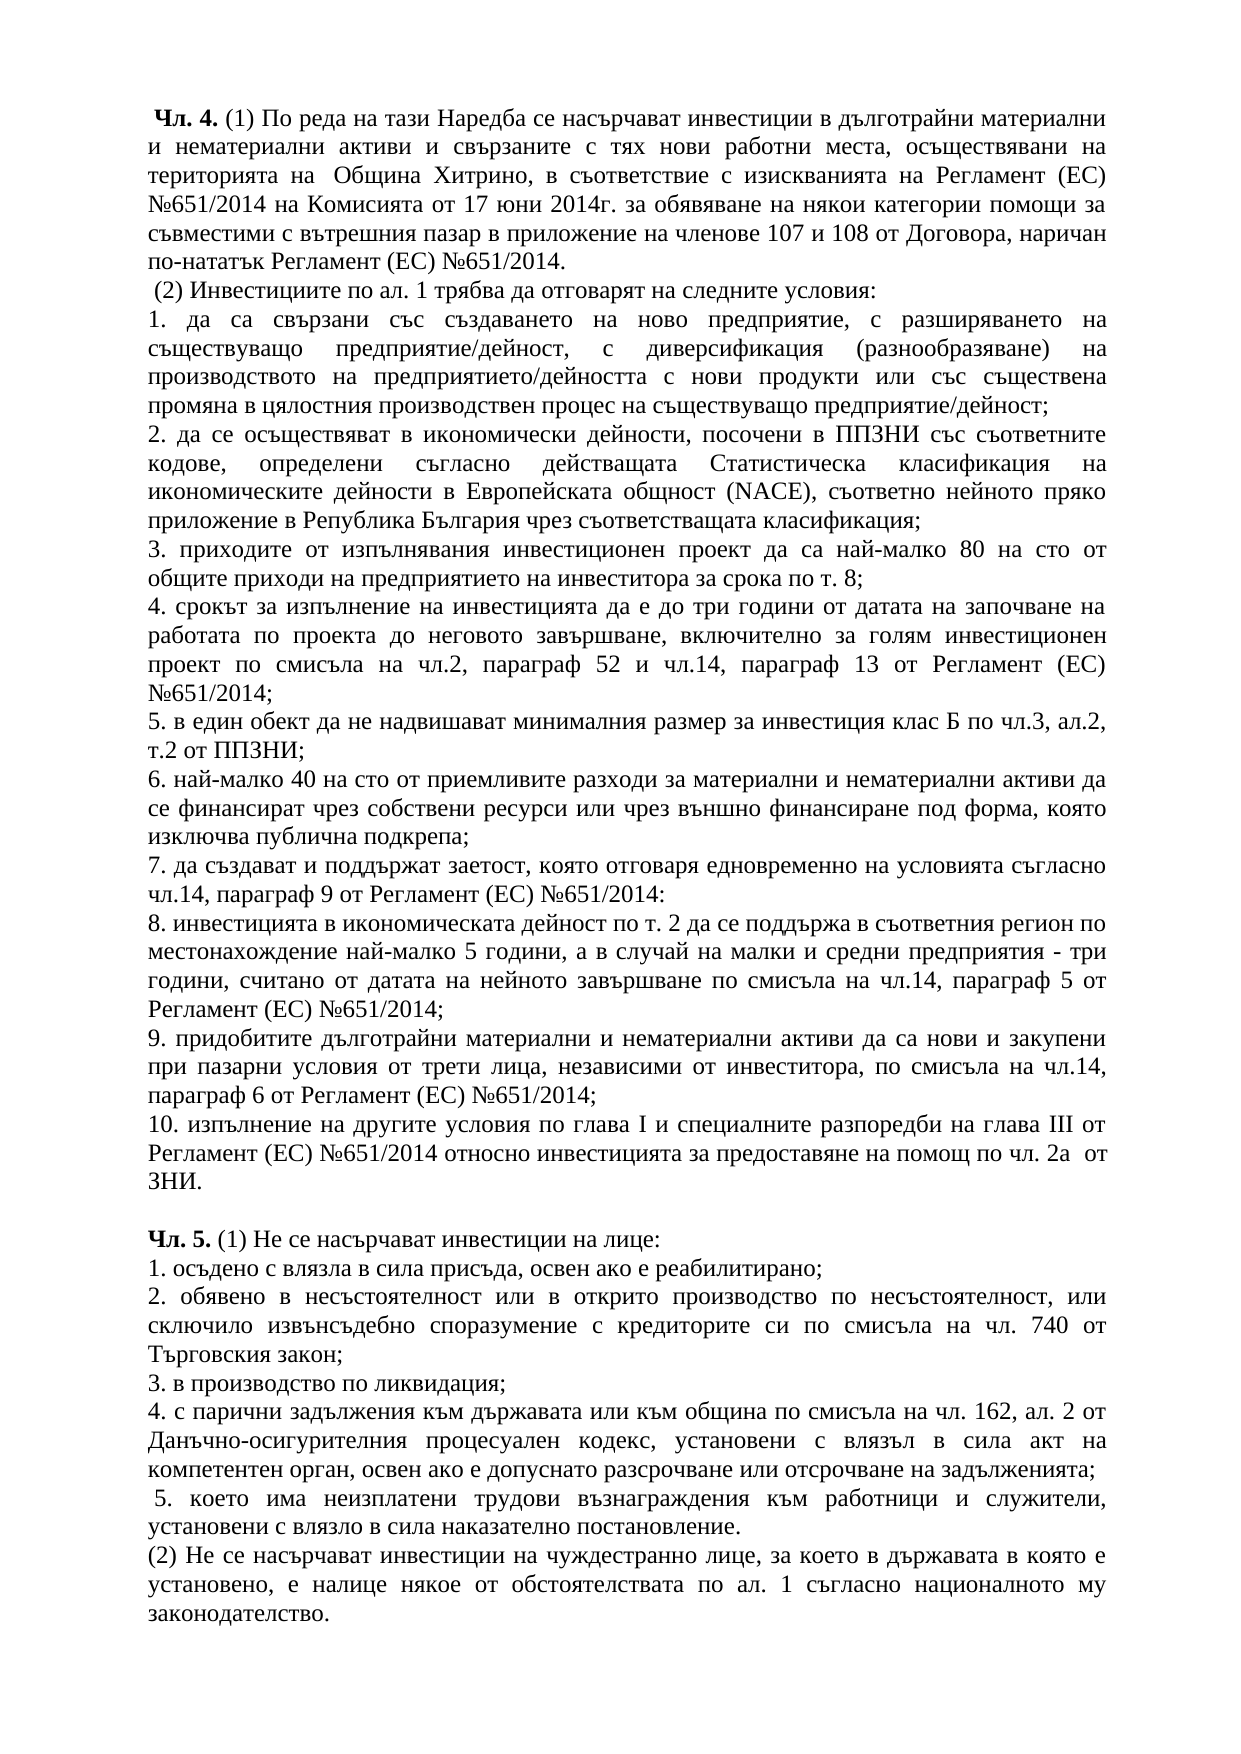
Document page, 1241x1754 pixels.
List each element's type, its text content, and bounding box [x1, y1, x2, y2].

text 2. да се осъществяват в икономически дейности, посочени в ППЗНИ със съответните кодове, определени съгласно действащата Статистическа класификация на икономическите дейности в Европейската общност (NACE), съответно нейното пряко приложение в Република България чрез съответстващата класификация; [148, 419, 1107, 534]
text (2) Не се насърчават инвестиции на чуждестранно лице, за което в държавата в която е установено, е налице някое от обстоятелствата по ал. 1 съгласно националното му законодателство. [148, 1540, 1107, 1626]
text 10. изпълнение на другите условия по глава I и специалните разпоредби на глава III от Регламент (ЕС) №651/2014 относно инвестицията за предоставяне на помощ по чл. 2а от ЗНИ. [148, 1109, 1107, 1195]
text Чл. 5. (1) Не се насърчават инвестиции на лице: [148, 1224, 1107, 1253]
text (2) Инвестициите по ал. 1 трябва да отговарят на следните условия: [148, 275, 1107, 304]
text 8. инвестицията в икономическата дейност по т. 2 да се поддържа в съответния регион по местонахождение най-малко 5 години, а в случай на малки и средни предприятия - три години, считано от датата на нейното завършване по смисъла на чл.14, параграф 5 от Регламент (ЕС) №651/2014; [148, 908, 1107, 1023]
text 3. в производство по ликвидация; [148, 1368, 1107, 1396]
text Чл. 4. (1) По реда на тази Наредба се насърчават инвестиции в дълготрайни материални и нематериални активи и свързаните с тях нови работни места, осъществявани на територията на Община Хитрино, в съответствие с изискванията на Регламент (ЕС) №651/2014 на Комисията от 17 юни 2014г. за обявяване на някои категории помощи за съвместими с вътрешния пазар в приложение на членове 107 и 108 от Договора, наричан по-нататък Регламент (ЕС) №651/2014. [148, 103, 1107, 275]
text 9. придобитите дълготрайни материални и нематериални активи да са нови и закупени при пазарни условия от трети лица, независими от инвеститора, по смисъла на чл.14, параграф 6 от Регламент (ЕС) №651/2014; [148, 1023, 1107, 1109]
text 3. приходите от изпълнявания инвестиционен проект да са най-малко 80 на сто от общите приходи на предприятието на инвеститора за срока по т. 8; [148, 534, 1107, 591]
text 2. обявено в несъстоятелност или в открито производство по несъстоятелност, или сключило извънсъдебно споразумение с кредиторите си по смисъла на чл. 740 от Търговския закон; [148, 1281, 1107, 1368]
text 4. срокът за изпълнение на инвестицията да е до три години от датата на започване на работата по проекта до неговото завършване, включително за голям инвестиционен проект по смисъла на чл.2, параграф 52 и чл.14, параграф 13 от Регламент (ЕС) №651/2014; [148, 591, 1107, 706]
text 1. осъдено с влязла в сила присъда, освен ако е реабилитирано; [148, 1253, 1107, 1281]
text 5. което има неизплатени трудови възнаграждения към работници и служители, установени с влязло в сила наказателно постановление. [148, 1483, 1107, 1540]
text 1. да са свързани със създаването на ново предприятие, с разширяването на съществуващо предприятие/дейност, с диверсификация (разнообразяване) на производството на предприятието/дейността с нови продукти или със съществена промяна в цялостния производствен процес на съществуващо предприятие/дейност; [148, 304, 1107, 419]
text 5. в един обект да не надвишават минималния размер за инвестиция клас Б по чл.3, ал.2, т.2 от ППЗНИ; [148, 706, 1107, 764]
text 6. най-малко 40 на сто от приемливите разходи за материални и нематериални активи да се финансират чрез собствени ресурси или чрез външно финансиране под форма, която изключва публична подкрепа; [148, 764, 1107, 850]
text 7. да създават и поддържат заетост, която отговаря едновременно на условията съгласно чл.14, параграф 9 от Регламент (ЕС) №651/2014: [148, 850, 1107, 908]
text 4. с парични задължения към държавата или към община по смисъла на чл. 162, ал. 2 от Данъчно-осигурителния процесуален кодекс, установени с влязъл в сила акт на компетентен орган, освен ако е допуснато разсрочване или отсрочване на задълженията; [148, 1396, 1107, 1483]
